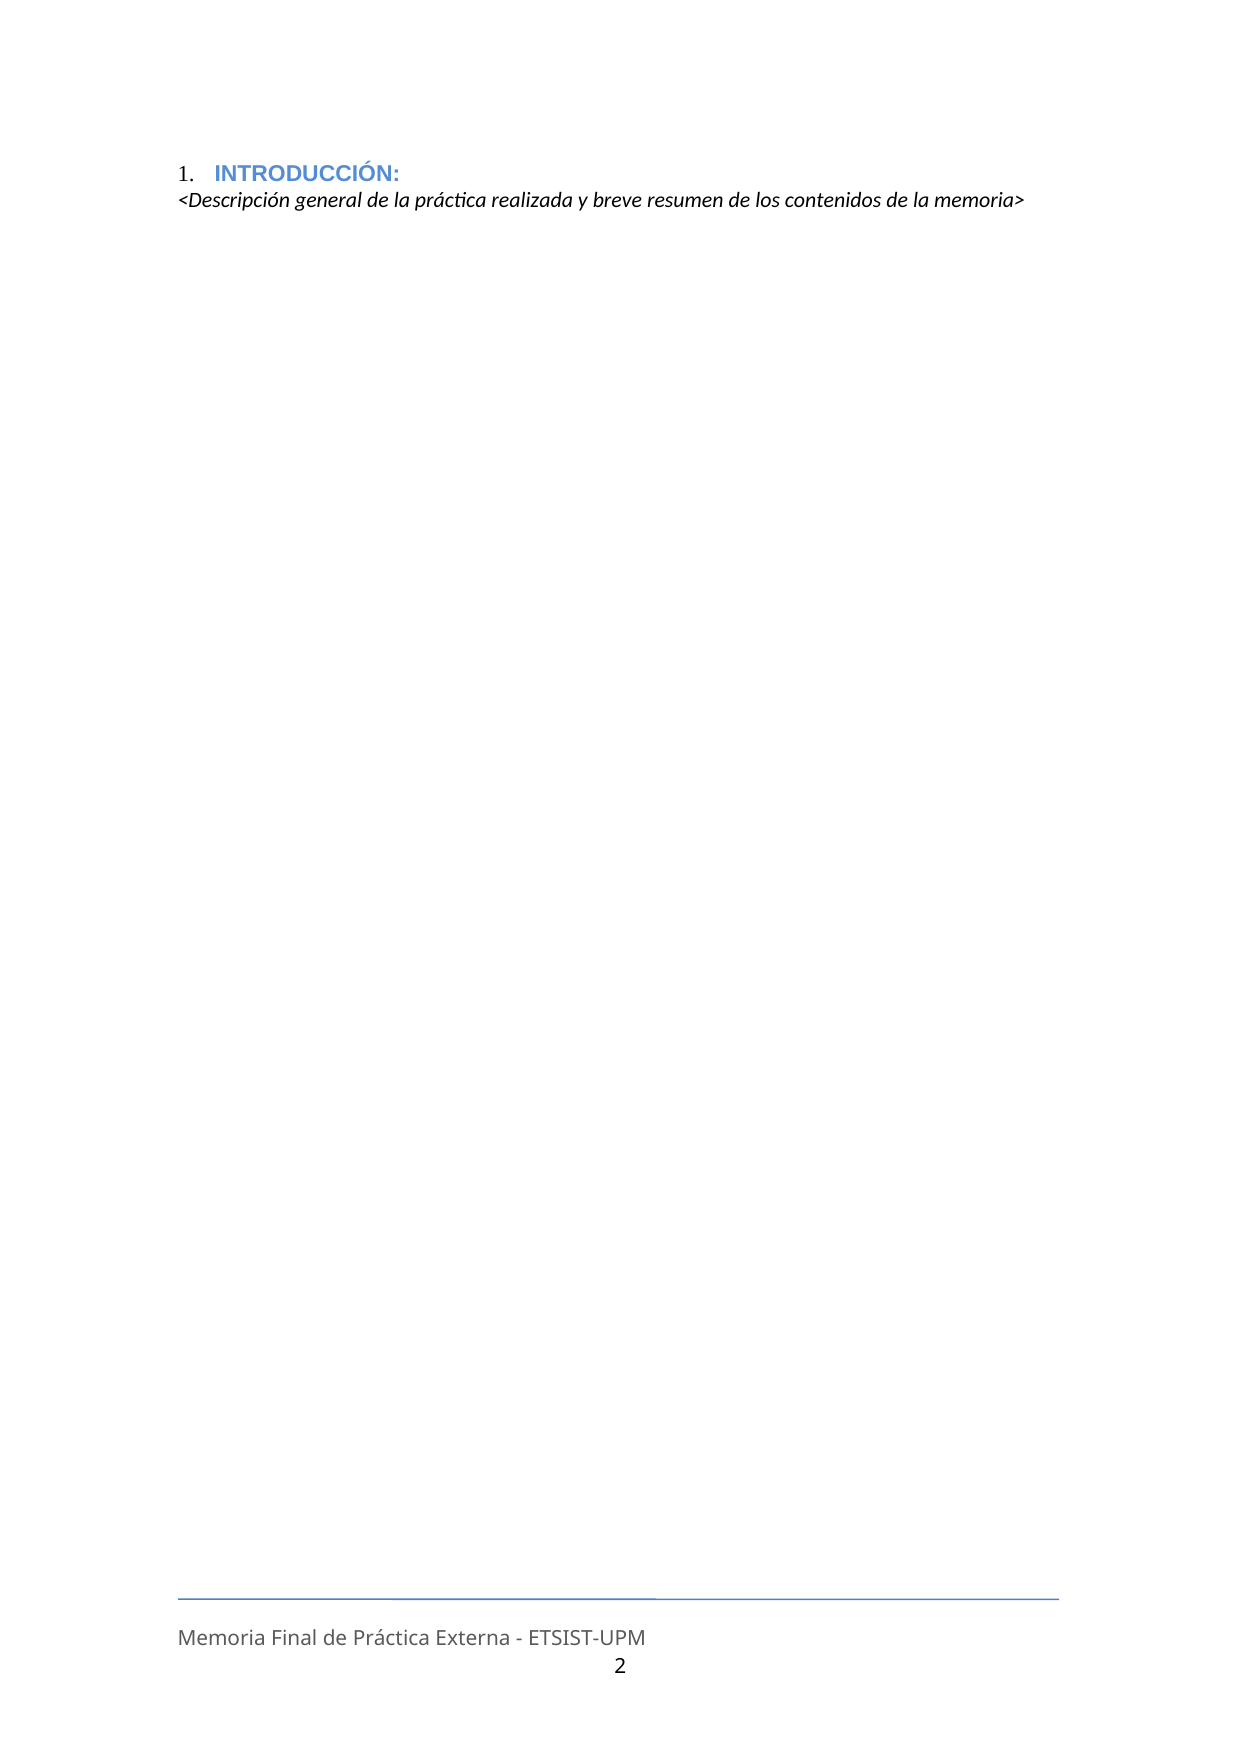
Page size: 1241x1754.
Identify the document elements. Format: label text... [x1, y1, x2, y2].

text <Descripción general de la práctica realizada y breve resumen de los contenidos de la memoria> [177, 187, 1063, 213]
subtitle INTRODUCCIÓN: [177, 160, 1063, 187]
